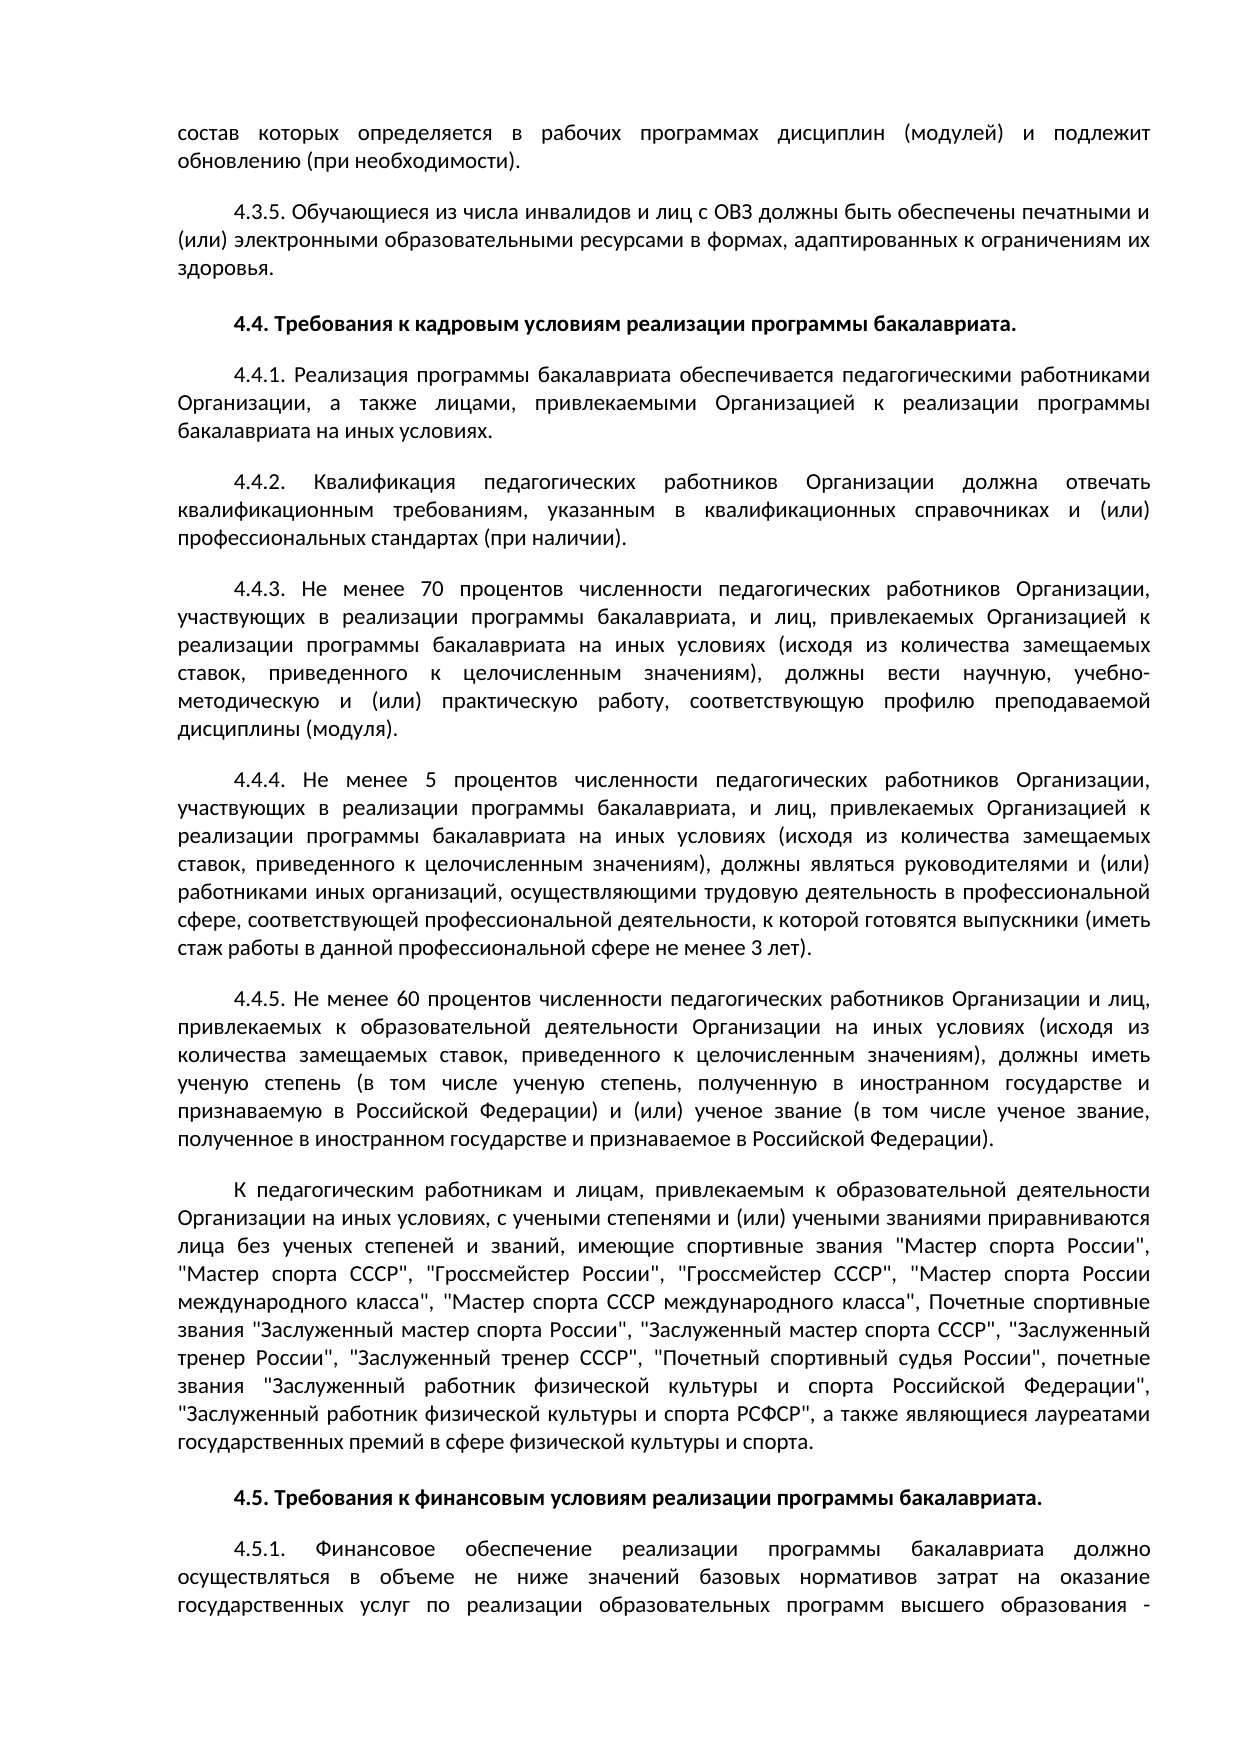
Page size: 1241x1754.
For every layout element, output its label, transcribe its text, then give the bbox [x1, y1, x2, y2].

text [177, 118, 1152, 174]
title 4.5. Требования к финансовым условиям реализации программы бакалавриата. [177, 1483, 1152, 1511]
text К педагогическим работникам и лицам, привлекаемым к образовательной деятельности Организации на иных условиях, с учеными степенями и (или) учеными званиями приравниваются лица без ученых степеней и званий, имеющие спортивные звания "Мастер спорта России", "Мастер спорта СССР", "Гроссмейстер России", "Гроссмейстер СССР", "Мастер спорта России международного класса", "Мастер спорта СССР международного класса", Почетные спортивные звания "Заслуженный мастер спорта России", "Заслуженный мастер спорта СССР", "Заслуженный тренер России", "Заслуженный тренер СССР", "Почетный спортивный судья России", почетные звания "Заслуженный работник физической культуры и спорта Российской Федерации", "Заслуженный работник физической культуры и спорта РСФСР", а также являющиеся лауреатами государственных премий в сфере физической культуры и спорта. [177, 1175, 1152, 1455]
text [177, 1534, 1152, 1618]
text 4.4.5. Не менее 60 процентов численности педагогических работников Организации и лиц, привлекаемых к образовательной деятельности Организации на иных условиях (исходя из количества замещаемых ставок, приведенного к целочисленным значениям), должны иметь ученую степень (в том числе ученую степень, полученную в иностранном государстве и признаваемую в Российской Федерации) и (или) ученое звание (в том числе ученое звание, полученное в иностранном государстве и признаваемое в Российской Федерации). [177, 984, 1152, 1152]
text 4.4.2. Квалификация педагогических работников Организации должна отвечать квалификационным требованиям, указанным в квалификационных справочниках и (или) профессиональных стандартах (при наличии). [177, 467, 1152, 551]
text 4.4.4. Не менее 5 процентов численности педагогических работников Организации, участвующих в реализации программы бакалавриата, и лиц, привлекаемых Организацией к реализации программы бакалавриата на иных условиях (исходя из количества замещаемых ставок, приведенного к целочисленным значениям), должны являться руководителями и (или) работниками иных организаций, осуществляющими трудовую деятельность в профессиональной сфере, соответствующей профессиональной деятельности, к которой готовятся выпускники (иметь стаж работы в данной профессиональной сфере не менее 3 лет). [177, 765, 1152, 961]
text 4.3.5. Обучающиеся из числа инвалидов и лиц с ОВЗ должны быть обеспечены печатными и (или) электронными образовательными ресурсами в формах, адаптированных к ограничениям их здоровья. [177, 197, 1152, 281]
title 4.4. Требования к кадровым условиям реализации программы бакалавриата. [177, 309, 1152, 337]
text 4.4.1. Реализация программы бакалавриата обеспечивается педагогическими работниками Организации, а также лицами, привлекаемыми Организацией к реализации программы бакалавриата на иных условиях. [177, 360, 1152, 444]
text 4.4.3. Не менее 70 процентов численности педагогических работников Организации, участвующих в реализации программы бакалавриата, и лиц, привлекаемых Организацией к реализации программы бакалавриата на иных условиях (исходя из количества замещаемых ставок, приведенного к целочисленным значениям), должны вести научную, учебно-методическую и (или) практическую работу, соответствующую профилю преподаваемой дисциплины (модуля). [177, 574, 1152, 742]
